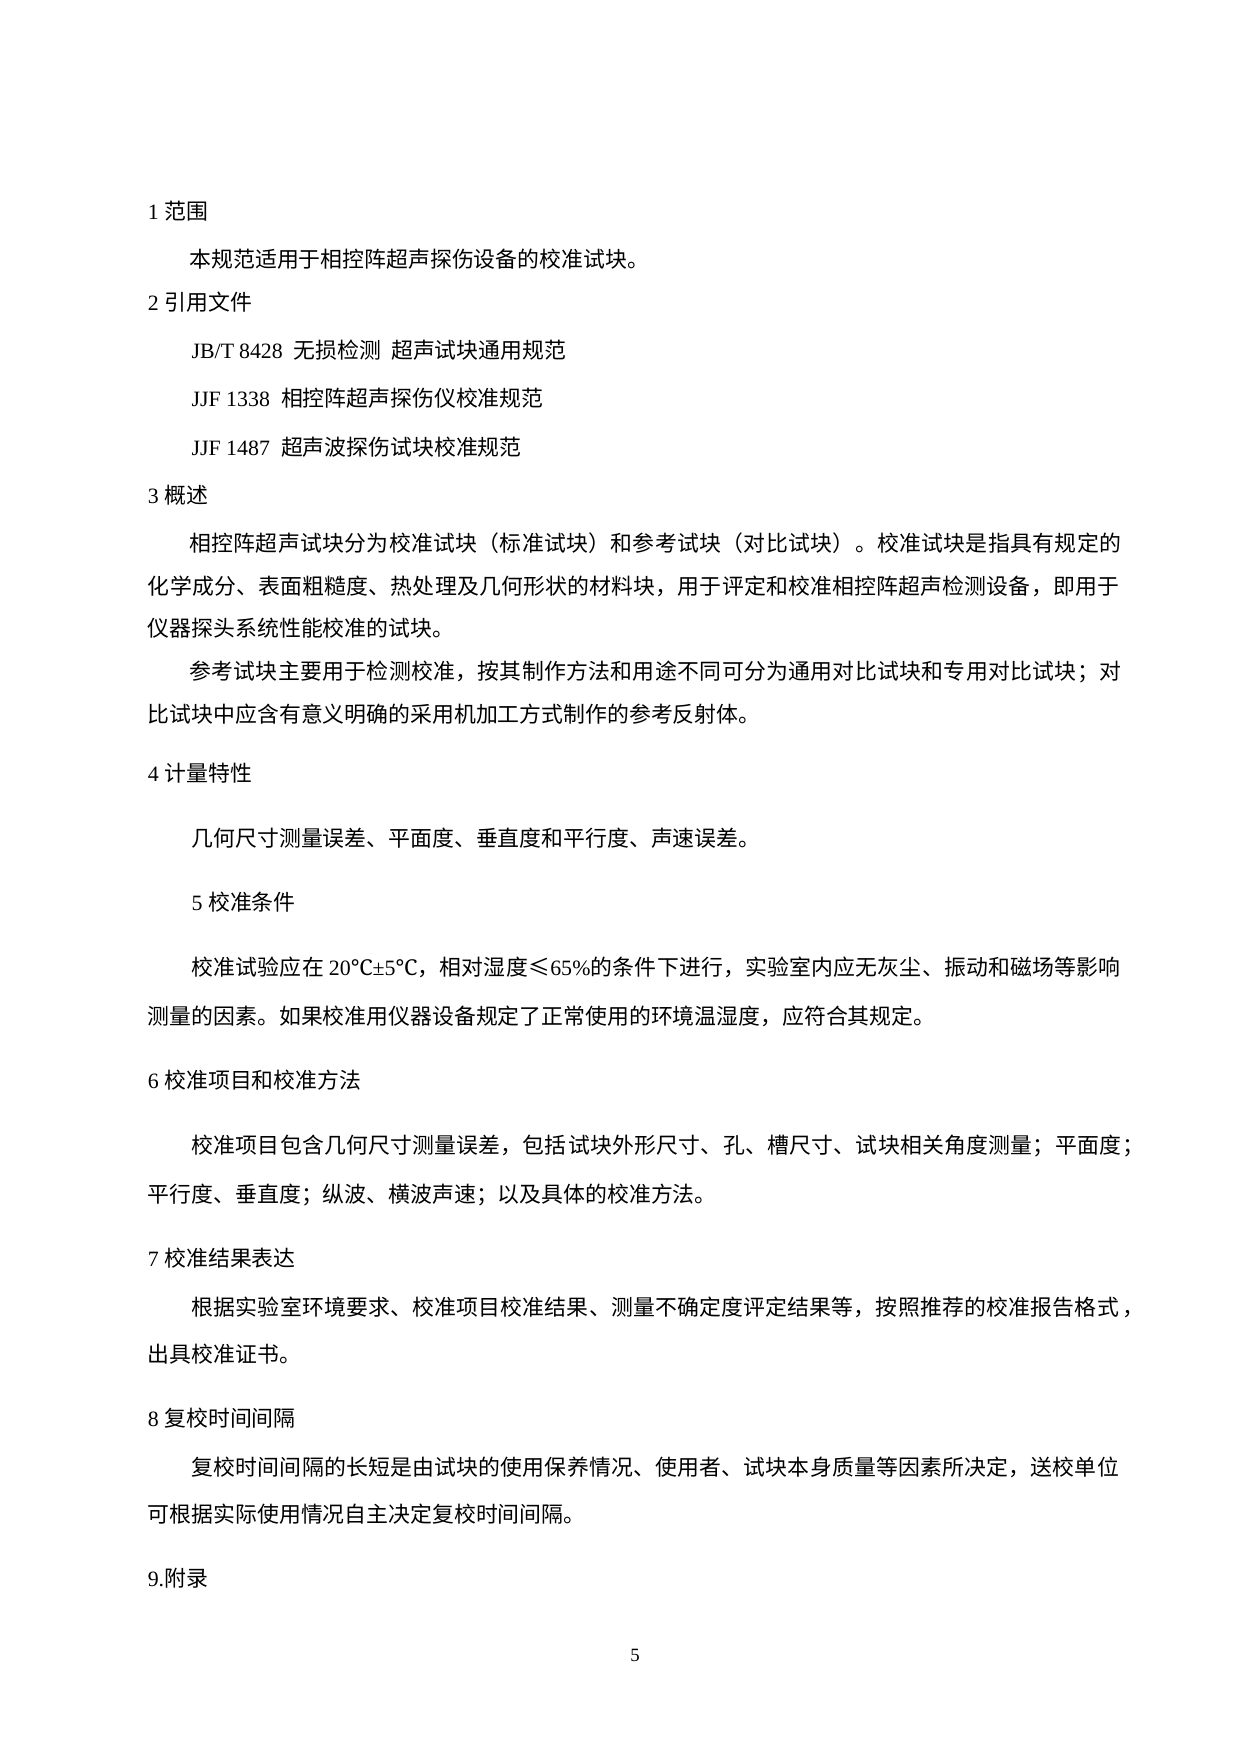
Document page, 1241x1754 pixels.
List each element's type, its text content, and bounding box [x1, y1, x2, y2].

list 1 范围 [148, 193, 1122, 226]
list 8 复校时间间隔 [148, 1401, 1122, 1433]
text 本规范适用于相控阵超声探伤设备的校准试块。 [148, 242, 1122, 273]
text 根据实验室环境要求、校准项目校准结果、测量不确定度评定结果等，按照推荐的校准报告格式，出具校准证书。 [148, 1289, 1122, 1369]
list 校准试验应在20℃±5℃，相对湿度≤65%的条件下进行，实验室内应无灰尘、振动和磁场等影响测量的因素。如果校准用仪器设备规定了正常使用的环境温湿度，应符合其规定。 [148, 949, 1122, 1031]
text JJF 1338 相控阵超声探伤仪校准规范 [148, 381, 1122, 413]
text 校准项目包含几何尺寸测量误差，包括试块外形尺寸、孔、槽尺寸、试块相关角度测量；平面度；平行度、垂直度；纵波、横波声速；以及具体的校准方法。 [148, 1127, 1122, 1209]
text JB/T 8428 无损检测 超声试块通用规范 [148, 333, 1122, 365]
text 复校时间间隔的长短是由试块的使用保养情况、使用者、试块本身质量等因素所决定，送校单位可根据实际使用情况自主决定复校时间间隔。 [148, 1449, 1122, 1529]
list 5 校准条件 [148, 885, 1122, 917]
list 2 引用文件 [148, 284, 1122, 317]
list 7 校准结果表达 [148, 1241, 1122, 1273]
list 3 概述 [148, 478, 1122, 510]
list 6 校准项目和校准方法 [148, 1063, 1122, 1095]
list 4 计量特性 [148, 756, 1122, 788]
list 几何尺寸测量误差、平面度、垂直度和平行度、声速误差。 [148, 820, 1122, 853]
text 相控阵超声试块分为校准试块（标准试块）和参考试块（对比试块）。校准试块是指具有规定的化学成分、表面粗糙度、热处理及几何形状的材料块，用于评定和校准相控阵超声检测设备，即用于仪器探头系统性能校准的试块。 [148, 526, 1122, 643]
list 9.附录 [148, 1561, 1122, 1593]
text JJF 1487 超声波探伤试块校准规范 [148, 429, 1122, 462]
text 参考试块主要用于检测校准，按其制作方法和用途不同可分为通用对比试块和专用对比试块；对比试块中应含有意义明确的采用机加工方式制作的参考反射体。 [148, 654, 1122, 728]
